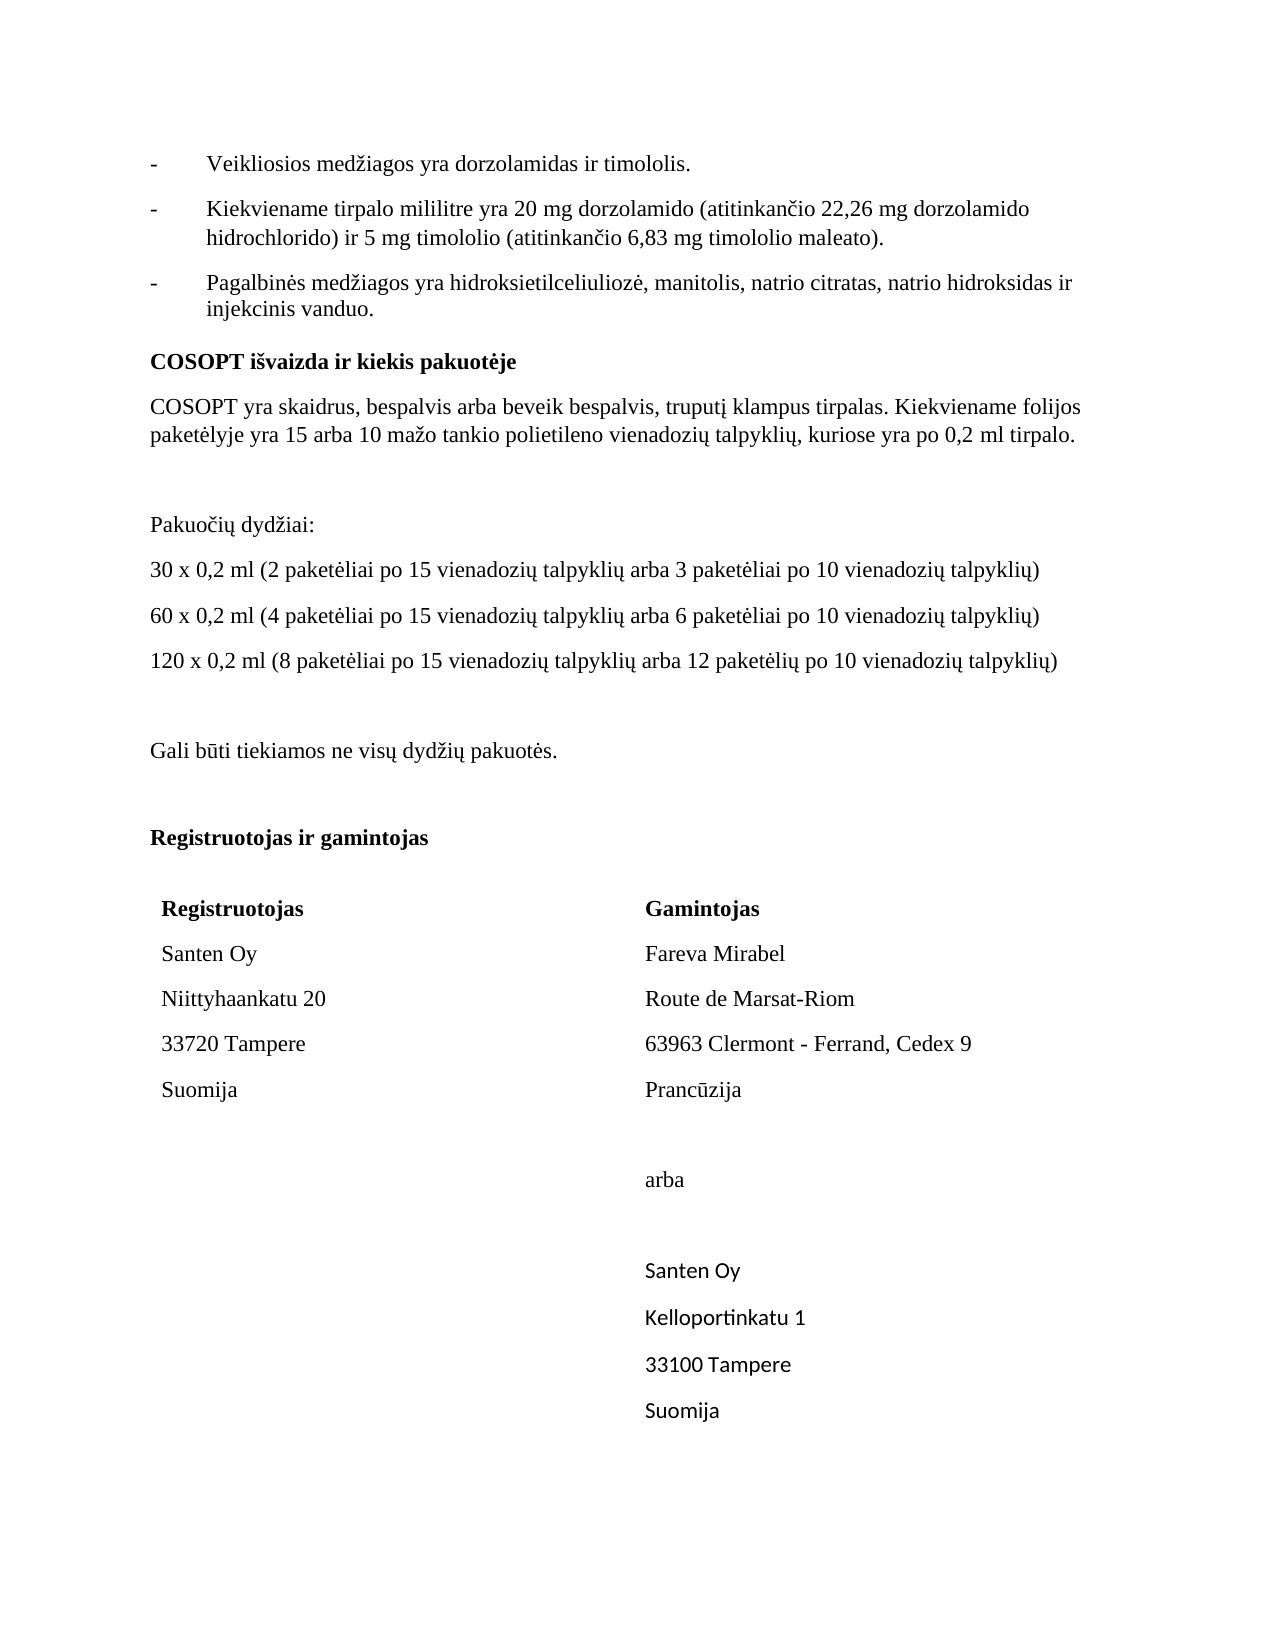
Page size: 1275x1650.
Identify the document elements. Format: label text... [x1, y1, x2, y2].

table_header Registruotojas Santen Oy Niittyhaankatu 20 33720 Tampere Suomija [150, 895, 634, 1443]
text - Kiekviename tirpalo mililitre yra 20 mg dorzolamido (atitinkančio 22,26 mg dorzolamido hidrochlorido) ir 5 mg timololio (atitinkančio 6,83 mg timololio maleato). [150, 195, 1125, 250]
text 60 x 0,2 ml (4 paketėliai po 15 vienadozių talpyklių arba 6 paketėliai po 10 vienadozių talpyklių) [150, 602, 1125, 628]
text - Pagalbinės medžiagos yra hidroksietilceliuliozė, manitolis, natrio citratas, natrio hidroksidas ir injekcinis vanduo. [150, 269, 1125, 321]
text Pakuočių dydžiai: [150, 511, 1125, 538]
text Registruotojas ir gamintojas [150, 827, 1125, 850]
text 30 x 0,2 ml (2 paketėliai po 15 vienadozių talpyklių arba 3 paketėliai po 10 vienadozių talpyklių) [150, 557, 1125, 583]
table_header Gamintojas Fareva Mirabel Route de Marsat-Riom 63963 Clermont - Ferrand, Cedex 9 Prancūzija arba Santen Oy Kelloportinkatu 1 33100 Tampere Suomija [634, 895, 1117, 1443]
text Gali būti tiekiamos ne visų dydžių pakuotės. [150, 737, 1125, 763]
text - Veikliosios medžiagos yra dorzolamidas ir timololis. [150, 150, 1125, 176]
text COSOPT yra skaidrus, bespalvis arba beveik bespalvis, truputį klampus tirpalas. Kiekviename folijos paketėlyje yra 15 arba 10 mažo tankio polietileno vienadozių talpyklių, kuriose yra po 0,2 ml tirpalo. [150, 393, 1125, 448]
text 120 x 0,2 ml (8 paketėliai po 15 vienadozių talpyklių arba 12 paketėlių po 10 vienadozių talpyklių) [150, 647, 1125, 673]
text COSOPT išvaizda ir kiekis pakuotėje [150, 348, 1125, 374]
